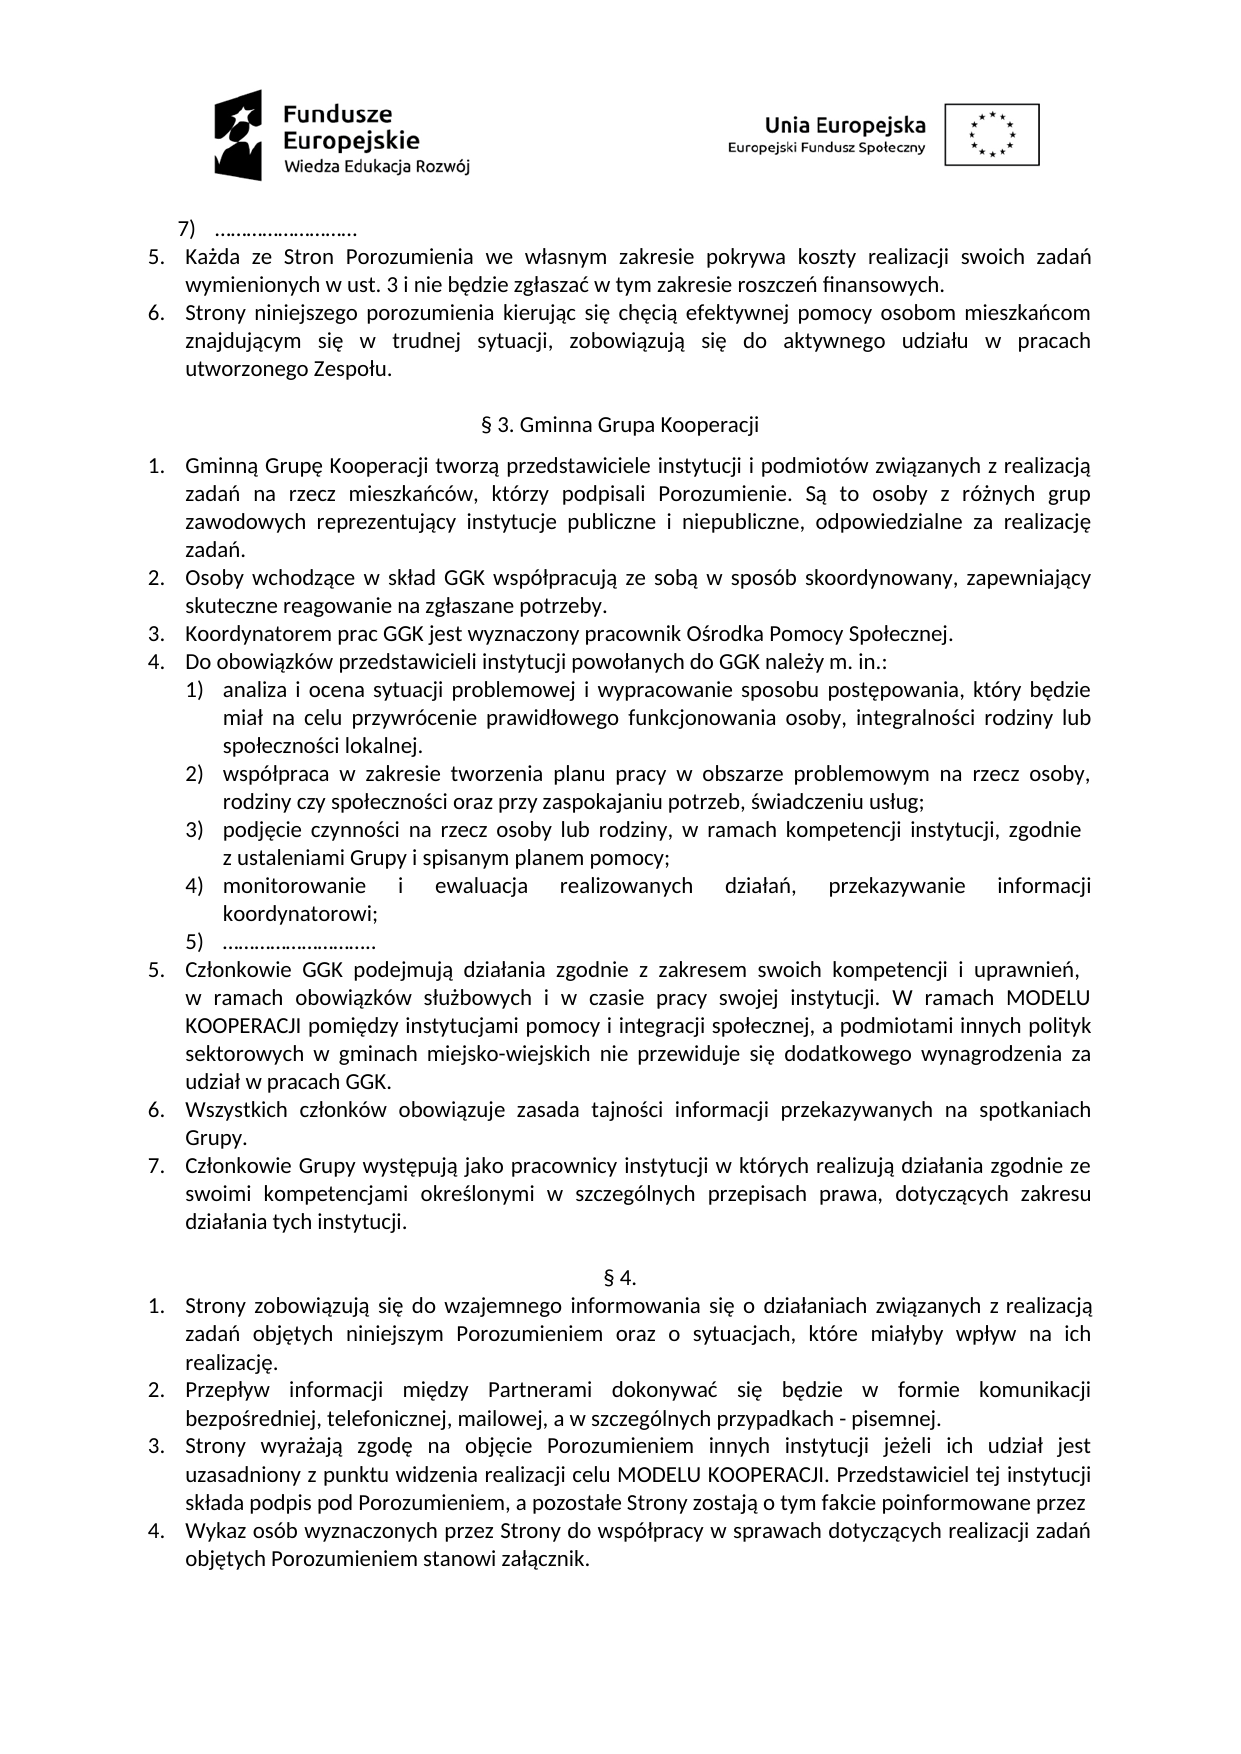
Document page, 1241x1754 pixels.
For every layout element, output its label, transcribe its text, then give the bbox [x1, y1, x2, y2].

list ……………………… [177, 214, 1093, 242]
list Strony wyrażają zgodę na objęcie Porozumieniem innych instytucji jeżeli ich udział jest uzasadniony z punktu widzenia realizacji celu MODELU KOOPERACJI. Przedstawiciel tej instytucji składa podpis pod Porozumieniem, a pozostałe Strony zostają o tym fakcie poinformowane przez [148, 1432, 1093, 1516]
text § 4. [148, 1263, 1093, 1292]
list Wszystkich członków obowiązuje zasada tajności informacji przekazywanych na spotkaniach Grupy. [148, 1095, 1093, 1151]
list Osoby wchodzące w skład GGK współpracują ze sobą w sposób skoordynowany, zapewniający skuteczne reagowanie na zgłaszane potrzeby. [148, 563, 1093, 619]
picture [147, 73, 1093, 187]
list Gminną Grupę Kooperacji tworzą przedstawiciele instytucji i podmiotów związanych z realizacją zadań na rzecz mieszkańców, którzy podpisali Porozumienie. Są to osoby z różnych grup zawodowych reprezentujący instytucje publiczne i niepubliczne, odpowiedzialne za realizację zadań. [148, 451, 1093, 563]
list Strony niniejszego porozumienia kierując się chęcią efektywnej pomocy osobom mieszkańcom znajdującym się w trudnej sytuacji, zobowiązują się do aktywnego udziału w pracach utworzonego Zespołu. [148, 298, 1093, 382]
list Strony zobowiązują się do wzajemnego informowania się o działaniach związanych z realizacją zadań objętych niniejszym Porozumieniem oraz o sytuacjach, które miałyby wpływ na ich realizację. [148, 1292, 1093, 1376]
list Członkowie GGK podejmują działania zgodnie z zakresem swoich kompetencji i uprawnień, w ramach obowiązków służbowych i w czasie pracy swojej instytucji. W ramach MODELU KOOPERACJI pomiędzy instytucjami pomocy i integracji społecznej, a podmiotami innych polityk sektorowych w gminach miejsko-wiejskich nie przewiduje się dodatkowego wynagrodzenia za udział w pracach GGK. [148, 955, 1093, 1095]
list Wykaz osób wyznaczonych przez Strony do współpracy w sprawach dotyczących realizacji zadań objętych Porozumieniem stanowi załącznik. [148, 1516, 1093, 1572]
list współpraca w zakresie tworzenia planu pracy w obszarze problemowym na rzecz osoby, rodziny czy społeczności oraz przy zaspokajaniu potrzeb, świadczeniu usług; [185, 759, 1093, 815]
text § 3. Gminna Grupa Kooperacji [148, 410, 1093, 438]
list Każda ze Stron Porozumienia we własnym zakresie pokrywa koszty realizacji swoich zadań wymienionych w ust. 3 i nie będzie zgłaszać w tym zakresie roszczeń finansowych. [148, 242, 1093, 298]
list analiza i ocena sytuacji problemowej i wypracowanie sposobu postępowania, który będzie miał na celu przywrócenie prawidłowego funkcjonowania osoby, integralności rodziny lub społeczności lokalnej. [185, 675, 1093, 759]
list ……………………….. [185, 927, 1093, 955]
list Koordynatorem prac GGK jest wyznaczony pracownik Ośrodka Pomocy Społecznej. [148, 619, 1093, 647]
list podjęcie czynności na rzecz osoby lub rodziny, w ramach kompetencji instytucji, zgodnie z ustaleniami Grupy i spisanym planem pomocy; [185, 815, 1093, 871]
list Członkowie Grupy występują jako pracownicy instytucji w których realizują działania zgodnie ze swoimi kompetencjami określonymi w szczególnych przepisach prawa, dotyczących zakresu działania tych instytucji. [148, 1151, 1093, 1236]
list monitorowanie i ewaluacja realizowanych działań, przekazywanie informacji koordynatorowi; [185, 871, 1093, 927]
list Do obowiązków przedstawicieli instytucji powołanych do GGK należy m. in.: [148, 647, 1093, 675]
list Przepływ informacji między Partnerami dokonywać się będzie w formie komunikacji bezpośredniej, telefonicznej, mailowej, a w szczególnych przypadkach - pisemnej. [148, 1376, 1093, 1432]
